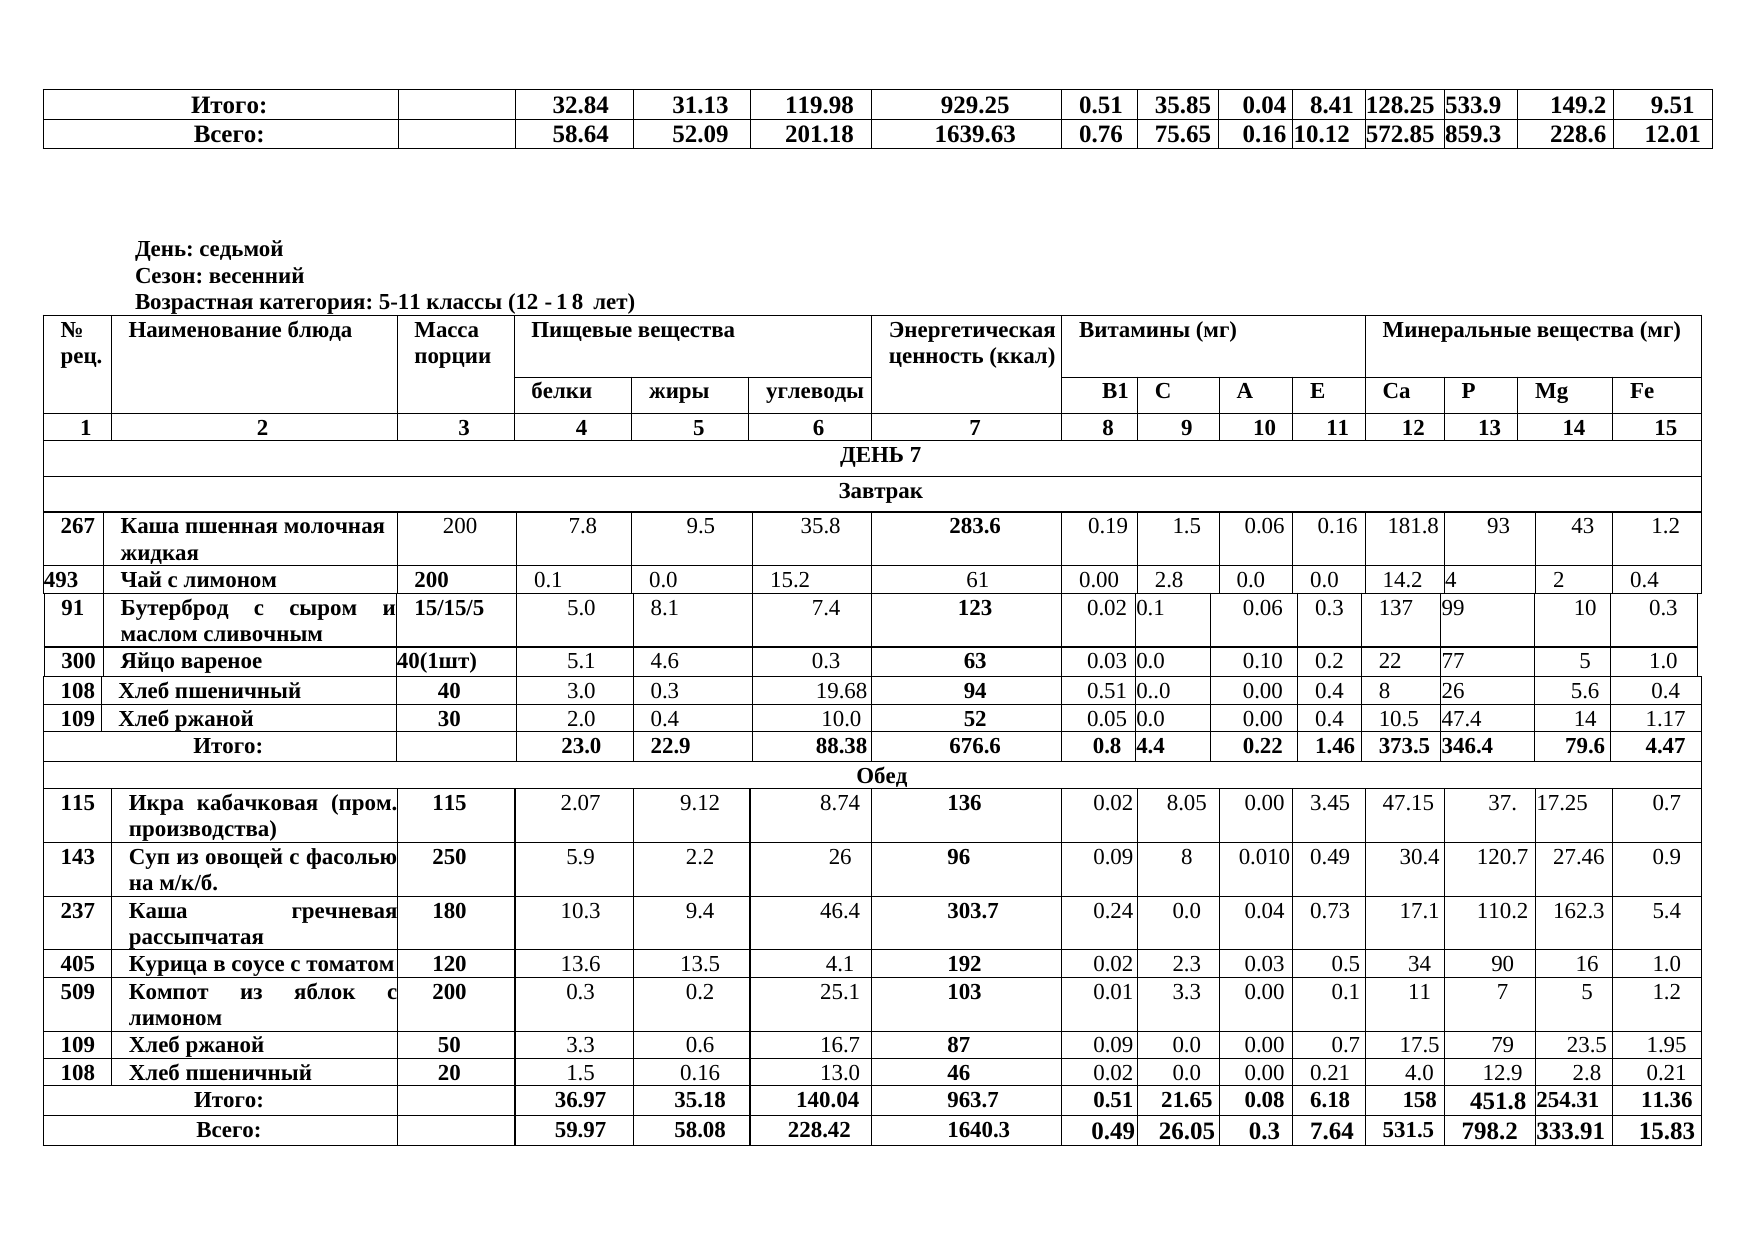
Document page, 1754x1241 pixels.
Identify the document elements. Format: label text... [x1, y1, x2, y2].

table_cell 103 [872, 978, 1061, 1031]
table_cell 2.8 [1536, 1059, 1612, 1085]
table_cell 1.2 [1613, 513, 1701, 565]
table_cell 115 [44, 789, 111, 842]
table_cell 8.74 [751, 789, 871, 842]
table_cell 0.3 [516, 978, 633, 1031]
table_cell 0.00 [1220, 1059, 1292, 1085]
table_cell 58.08 [634, 1116, 749, 1145]
table_cell Бутерброд с сыром и маслом сливочным [104, 594, 396, 646]
table_cell Компот из яблок с лимоном [112, 978, 397, 1031]
table_cell 283.6 [872, 513, 1061, 565]
table_cell 12.9 [1445, 1059, 1535, 1085]
table_cell 10.3 [516, 897, 633, 949]
table_cell 0.16 [1293, 513, 1365, 565]
table_cell 2.2 [634, 843, 749, 896]
table_cell 93 [1445, 513, 1535, 565]
table_header Энергетическая ценность (ккал) [872, 316, 1061, 413]
table_cell 0.0 [1138, 897, 1219, 949]
table_cell 16 [1536, 950, 1612, 977]
table_cell 0.8 [1062, 732, 1135, 761]
table_cell 31.13 [634, 90, 750, 118]
table_cell 0.16 [634, 1059, 749, 1085]
table_cell Каша пшенная молочная жидкая [104, 513, 397, 565]
table_cell 1.0 [1611, 648, 1697, 676]
table_cell 405 [44, 950, 111, 977]
table_cell 333.91 [1536, 1116, 1612, 1145]
table_cell 91 [45, 594, 103, 646]
table_header Витамины (мг) [1062, 316, 1365, 377]
table_cell 11 [1366, 978, 1444, 1031]
table_cell 0.0 [1220, 566, 1292, 593]
table_cell 0.3 [1220, 1116, 1292, 1145]
table_cell 0.04 [1220, 897, 1292, 949]
table_cell 0.0 [632, 566, 752, 593]
table_cell 11 [1293, 414, 1365, 440]
table_cell 158 [1366, 1086, 1444, 1115]
table_cell 109 [44, 705, 101, 731]
table_cell 110.2 [1445, 897, 1535, 949]
table_cell 8 [1138, 843, 1219, 896]
table_cell Итого: [44, 1086, 397, 1115]
table_cell 0.08 [1220, 1086, 1292, 1115]
table_cell [399, 120, 515, 148]
table_cell 2.0 [517, 705, 633, 731]
table_cell 0.22 [1211, 732, 1297, 761]
table_cell 0.05 [1062, 705, 1135, 731]
table_cell Икра кабачковая (пром. производства) [112, 789, 397, 842]
table_cell Хлеб ржаной [112, 1032, 397, 1058]
table_cell 0.19 [1062, 513, 1137, 565]
table_cell 0.00 [1211, 705, 1297, 731]
table_cell [398, 1116, 514, 1145]
table_cell 27.46 [1536, 843, 1612, 896]
table_cell 0.2 [1298, 648, 1361, 676]
table_cell 180 [398, 897, 514, 949]
table_cell 79.6 [1535, 732, 1610, 761]
table_cell 0.4 [1611, 677, 1701, 703]
table_cell 15/15/5 [397, 594, 516, 646]
table_cell 5.6 [1535, 677, 1610, 703]
table_cell 0.02 [1062, 789, 1137, 842]
text Сезон: весенний [135, 262, 1636, 288]
table_cell 2 [1536, 566, 1612, 593]
table_cell 26.05 [1138, 1116, 1219, 1145]
table_cell 37. [1445, 789, 1535, 842]
table_cell 47.4 [1441, 705, 1534, 731]
table_cell 3.45 [1293, 789, 1365, 842]
table_cell 149.2 [1518, 90, 1613, 118]
table_cell 0.00 [1211, 677, 1297, 703]
table_cell 1.0 [1613, 950, 1701, 977]
table_cell 228.6 [1518, 120, 1613, 148]
table_cell Чай с лимоном [104, 566, 397, 593]
table_cell 15.83 [1613, 1116, 1701, 1145]
table_cell 2.3 [1138, 950, 1219, 977]
text День: седьмой [135, 236, 1636, 262]
table_cell [398, 1086, 514, 1115]
table_cell 128.25 [1366, 90, 1444, 118]
table_cell 0.09 [1062, 1032, 1137, 1058]
table_cell 0.2 [634, 978, 749, 1031]
table_cell 963.7 [872, 1086, 1061, 1115]
table_cell 34 [1366, 950, 1444, 977]
table_cell 0.00 [1062, 566, 1137, 593]
table_cell 1639.63 [872, 120, 1061, 148]
table_cell 52 [872, 705, 1061, 731]
table_cell [399, 90, 515, 118]
table_cell 137 [1362, 594, 1440, 646]
table_cell 99 [1441, 594, 1534, 646]
table_cell 181.8 [1366, 513, 1444, 565]
table_cell 9.51 [1614, 90, 1712, 118]
table_cell 200 [398, 566, 516, 593]
table_cell 8 [1062, 414, 1137, 440]
table_cell 8.41 [1293, 90, 1365, 118]
table_cell 11.36 [1613, 1086, 1701, 1115]
table_cell 0.51 [1062, 90, 1137, 118]
table_cell 15.2 [753, 566, 871, 593]
table_cell 0.21 [1613, 1059, 1701, 1085]
table_cell углеводы [749, 378, 871, 413]
table_cell 509 [44, 978, 111, 1031]
table_cell 7.64 [1293, 1116, 1365, 1145]
table_cell 9 [1138, 414, 1219, 440]
table_cell 115 [398, 789, 514, 842]
table_cell 120 [398, 950, 514, 977]
table_cell 23.0 [517, 732, 633, 761]
table_cell 9.12 [634, 789, 749, 842]
table_cell 4.6 [634, 648, 752, 676]
table_cell 0.10 [1211, 648, 1297, 676]
table_cell белки [515, 378, 631, 413]
table_cell 300 [45, 648, 103, 676]
table_cell 77 [1441, 648, 1534, 676]
table_cell 0.06 [1211, 594, 1297, 646]
table_cell 58.64 [516, 120, 633, 148]
table_cell 63 [872, 648, 1061, 676]
table_cell 20 [398, 1059, 514, 1085]
table_cell 10.0 [753, 705, 871, 731]
table_cell 50 [398, 1032, 514, 1058]
table_cell 0.0 [1293, 566, 1365, 593]
table_cell 140.04 [751, 1086, 871, 1115]
table_cell 373.5 [1362, 732, 1440, 761]
table_cell 0.4 [1298, 705, 1361, 731]
table_cell В1 [1062, 378, 1137, 413]
table_cell 43 [1536, 513, 1612, 565]
table_cell 0.3 [753, 648, 871, 676]
table_cell 17.5 [1366, 1032, 1444, 1058]
table_cell 533.9 [1445, 90, 1517, 118]
table_cell 676.6 [872, 732, 1061, 761]
table_cell 0.7 [1293, 1032, 1365, 1058]
table_cell 119.98 [751, 90, 871, 118]
table_cell 0.5 [1293, 950, 1365, 977]
table_cell 0.16 [1219, 120, 1292, 148]
table_cell 4 [1445, 566, 1535, 593]
table_cell 0.00 [1220, 1032, 1292, 1058]
table_cell 200 [398, 513, 516, 565]
table_cell 0.4 [1613, 566, 1701, 593]
table_cell 143 [44, 843, 111, 896]
table_cell 0.0 [1136, 648, 1210, 676]
table_cell 10 [1535, 594, 1610, 646]
table_cell 0.49 [1062, 1116, 1137, 1145]
table_cell 10.12 [1293, 120, 1365, 148]
table_header № рец. [44, 316, 111, 413]
table_cell 7.4 [753, 594, 871, 646]
table_cell 13.5 [634, 950, 749, 977]
table_cell 32.84 [516, 90, 633, 118]
table_cell 16.7 [751, 1032, 871, 1058]
table_cell 1 [44, 414, 111, 440]
table_cell 0.01 [1062, 978, 1137, 1031]
table_cell 96 [872, 843, 1061, 896]
table_cell 0.4 [634, 705, 752, 731]
table_cell 0.02 [1062, 594, 1135, 646]
table_cell 94 [872, 677, 1061, 703]
table_cell 2 [112, 414, 397, 440]
table_cell 0.00 [1220, 978, 1292, 1031]
table_cell 0.0 [1138, 1059, 1219, 1085]
table_cell 1.46 [1298, 732, 1361, 761]
table_cell 22 [1362, 648, 1440, 676]
table_cell 0.6 [634, 1032, 749, 1058]
table_cell 13.6 [516, 950, 633, 977]
table_cell 26 [751, 843, 871, 896]
table_cell 451.8 [1445, 1086, 1535, 1115]
table_cell 1.5 [1138, 513, 1219, 565]
table_cell 9.5 [632, 513, 752, 565]
table_cell Хлеб пшеничный [102, 677, 396, 703]
table_cell С [1138, 378, 1219, 413]
table_cell 798.2 [1445, 1116, 1535, 1145]
table_cell 10 [1220, 414, 1292, 440]
table_cell 0.1 [1293, 978, 1365, 1031]
table_cell Суп из овощей с фасолью на м/к/б. [112, 843, 397, 896]
table_cell 2.8 [1138, 566, 1219, 593]
table_cell Хлеб пшеничный [112, 1059, 397, 1085]
table_cell 21.65 [1138, 1086, 1219, 1115]
table_cell 13 [1445, 414, 1517, 440]
table_cell 162.3 [1536, 897, 1612, 949]
table_cell 7 [872, 414, 1061, 440]
table_cell 0.76 [1062, 120, 1137, 148]
table_cell 3.0 [517, 677, 633, 703]
table_cell 22.9 [634, 732, 752, 761]
table_cell 5 [1536, 978, 1612, 1031]
table_cell 1.2 [1613, 978, 1701, 1031]
table_cell 8 [1362, 677, 1440, 703]
table_cell 120.7 [1445, 843, 1535, 896]
table_cell 3 [398, 414, 514, 440]
table_cell 9.4 [634, 897, 749, 949]
table_cell 267 [44, 513, 103, 565]
table_cell 0.04 [1219, 90, 1292, 118]
table_cell 0.1 [1136, 594, 1210, 646]
table_cell 4.47 [1611, 732, 1701, 761]
table_cell 4.1 [751, 950, 871, 977]
table_cell Обед [44, 762, 1701, 788]
table_header Минеральные вещества (мг) [1366, 316, 1701, 377]
table_header Пищевые вещества [515, 316, 871, 377]
table_cell 30 [397, 705, 516, 731]
table_cell 10.5 [1362, 705, 1440, 731]
table_cell 75.65 [1138, 120, 1218, 148]
table_cell 0.3 [1611, 594, 1697, 646]
table_cell 6 [749, 414, 871, 440]
table_cell 0.06 [1220, 513, 1292, 565]
table_cell 0..0 [1136, 677, 1210, 703]
table_cell 46.4 [751, 897, 871, 949]
table_cell 0.51 [1062, 677, 1135, 703]
table_cell Всего: [44, 120, 398, 148]
table_cell 250 [398, 843, 514, 896]
table_cell Fe [1613, 378, 1701, 413]
table_cell 200 [398, 978, 514, 1031]
table_cell 40 [397, 677, 516, 703]
table_cell 19.68 [753, 677, 871, 703]
table_cell 4.0 [1366, 1059, 1444, 1085]
table_cell Е [1293, 378, 1365, 413]
table_cell жиры [632, 378, 748, 413]
table_cell 123 [872, 594, 1061, 646]
table_cell 0.09 [1062, 843, 1137, 896]
table_cell А [1220, 378, 1292, 413]
table_cell 0.49 [1293, 843, 1365, 896]
table_cell 5.4 [1613, 897, 1701, 949]
table_cell 1640.3 [872, 1116, 1061, 1145]
table_cell 35.18 [634, 1086, 749, 1115]
table_cell 52.09 [634, 120, 750, 148]
table_cell Яйцо вареное [104, 648, 396, 676]
table_cell 0.1 [517, 566, 631, 593]
table_cell 929.25 [872, 90, 1061, 118]
table_cell 14 [1518, 414, 1612, 440]
table_cell Р [1445, 378, 1517, 413]
table_cell 35.85 [1138, 90, 1218, 118]
table_cell 1.95 [1613, 1032, 1701, 1058]
table_cell 0.010 [1220, 843, 1292, 896]
table_cell Завтрак [44, 477, 1701, 511]
table_cell 25.1 [751, 978, 871, 1031]
table_cell 40(1шт) [397, 648, 516, 676]
table_cell 15 [1613, 414, 1701, 440]
table_cell 2.07 [516, 789, 633, 842]
table_cell 17.25 [1536, 789, 1612, 842]
table_cell 6.18 [1293, 1086, 1365, 1115]
table_header Масса порции [398, 316, 514, 413]
table_cell 12 [1366, 414, 1444, 440]
table_cell 0.7 [1613, 789, 1701, 842]
table_cell 0.03 [1220, 950, 1292, 977]
text Возрастная категория: 5-11 классы (12 -18 лет) [135, 288, 1636, 314]
table_cell 12.01 [1614, 120, 1712, 148]
table_cell 201.18 [751, 120, 871, 148]
table_cell ДЕНЬ 7 [44, 441, 1701, 476]
table_cell 859.3 [1445, 120, 1517, 148]
table_cell Итого: [44, 90, 398, 118]
table_cell 5.9 [516, 843, 633, 896]
table_cell 1.17 [1611, 705, 1701, 731]
table_cell 0.03 [1062, 648, 1135, 676]
table_header Наименование блюда [112, 316, 397, 413]
table_cell 26 [1441, 677, 1534, 703]
table_cell 0.73 [1293, 897, 1365, 949]
table_cell 5 [632, 414, 748, 440]
table_cell 0.02 [1062, 1059, 1137, 1085]
table_cell 0.24 [1062, 897, 1137, 949]
table_cell 0.4 [1298, 677, 1361, 703]
table_cell 1.5 [516, 1059, 633, 1085]
table_cell 61 [872, 566, 1061, 593]
table_cell 14 [1535, 705, 1610, 731]
table_cell 0.3 [634, 677, 752, 703]
table_cell 192 [872, 950, 1061, 977]
table_cell 228.42 [751, 1116, 871, 1145]
table_cell 8.05 [1138, 789, 1219, 842]
table_cell 4 [515, 414, 631, 440]
table_cell 254.31 [1536, 1086, 1612, 1115]
table_cell 303.7 [872, 897, 1061, 949]
table_cell 17.1 [1366, 897, 1444, 949]
table_cell 109 [44, 1032, 111, 1058]
table_cell [397, 732, 516, 761]
table_cell Каша гречневая рассыпчатая [112, 897, 397, 949]
table_cell 0.0 [1138, 1032, 1219, 1058]
table_cell 0.02 [1062, 950, 1137, 977]
table_cell 531.5 [1366, 1116, 1444, 1145]
table_cell 3.3 [516, 1032, 633, 1058]
table_cell 136 [872, 789, 1061, 842]
table_cell 5.1 [517, 648, 633, 676]
table_cell 8.1 [634, 594, 752, 646]
table_cell 35.8 [753, 513, 871, 565]
table_cell 5.0 [517, 594, 633, 646]
table_cell 108 [44, 1059, 111, 1085]
table_cell 13.0 [751, 1059, 871, 1085]
table_cell 0.9 [1613, 843, 1701, 896]
table_cell 108 [44, 677, 101, 703]
table_cell Курица в соусе с томатом [112, 950, 397, 977]
table_cell 346.4 [1441, 732, 1534, 761]
table_cell 36.97 [516, 1086, 633, 1115]
table_cell 4.4 [1136, 732, 1210, 761]
table_cell 0.51 [1062, 1086, 1137, 1115]
table_cell 88.38 [753, 732, 871, 761]
table_cell 14.2 [1366, 566, 1444, 593]
table_cell 5 [1535, 648, 1610, 676]
table_cell 3.3 [1138, 978, 1219, 1031]
table_cell 0.3 [1298, 594, 1361, 646]
table_cell 572.85 [1366, 120, 1444, 148]
table_cell 23.5 [1536, 1032, 1612, 1058]
table_cell 0.21 [1293, 1059, 1365, 1085]
table_cell 0.00 [1220, 789, 1292, 842]
table_cell 7.8 [517, 513, 631, 565]
table_cell Хлеб ржаной [102, 705, 396, 731]
table_cell Са [1366, 378, 1444, 413]
table_cell 79 [1445, 1032, 1535, 1058]
table_cell 46 [872, 1059, 1061, 1085]
table_cell Всего: [44, 1116, 397, 1145]
table_cell 30.4 [1366, 843, 1444, 896]
table_cell 493 [44, 566, 103, 593]
table_cell 59.97 [516, 1116, 633, 1145]
table_cell 90 [1445, 950, 1535, 977]
table_cell 87 [872, 1032, 1061, 1058]
table_cell 237 [44, 897, 111, 949]
table_cell 0.0 [1136, 705, 1210, 731]
table_cell 7 [1445, 978, 1535, 1031]
table_cell Mg [1518, 378, 1612, 413]
table_cell Итого: [44, 732, 396, 761]
table_cell 47.15 [1366, 789, 1444, 842]
